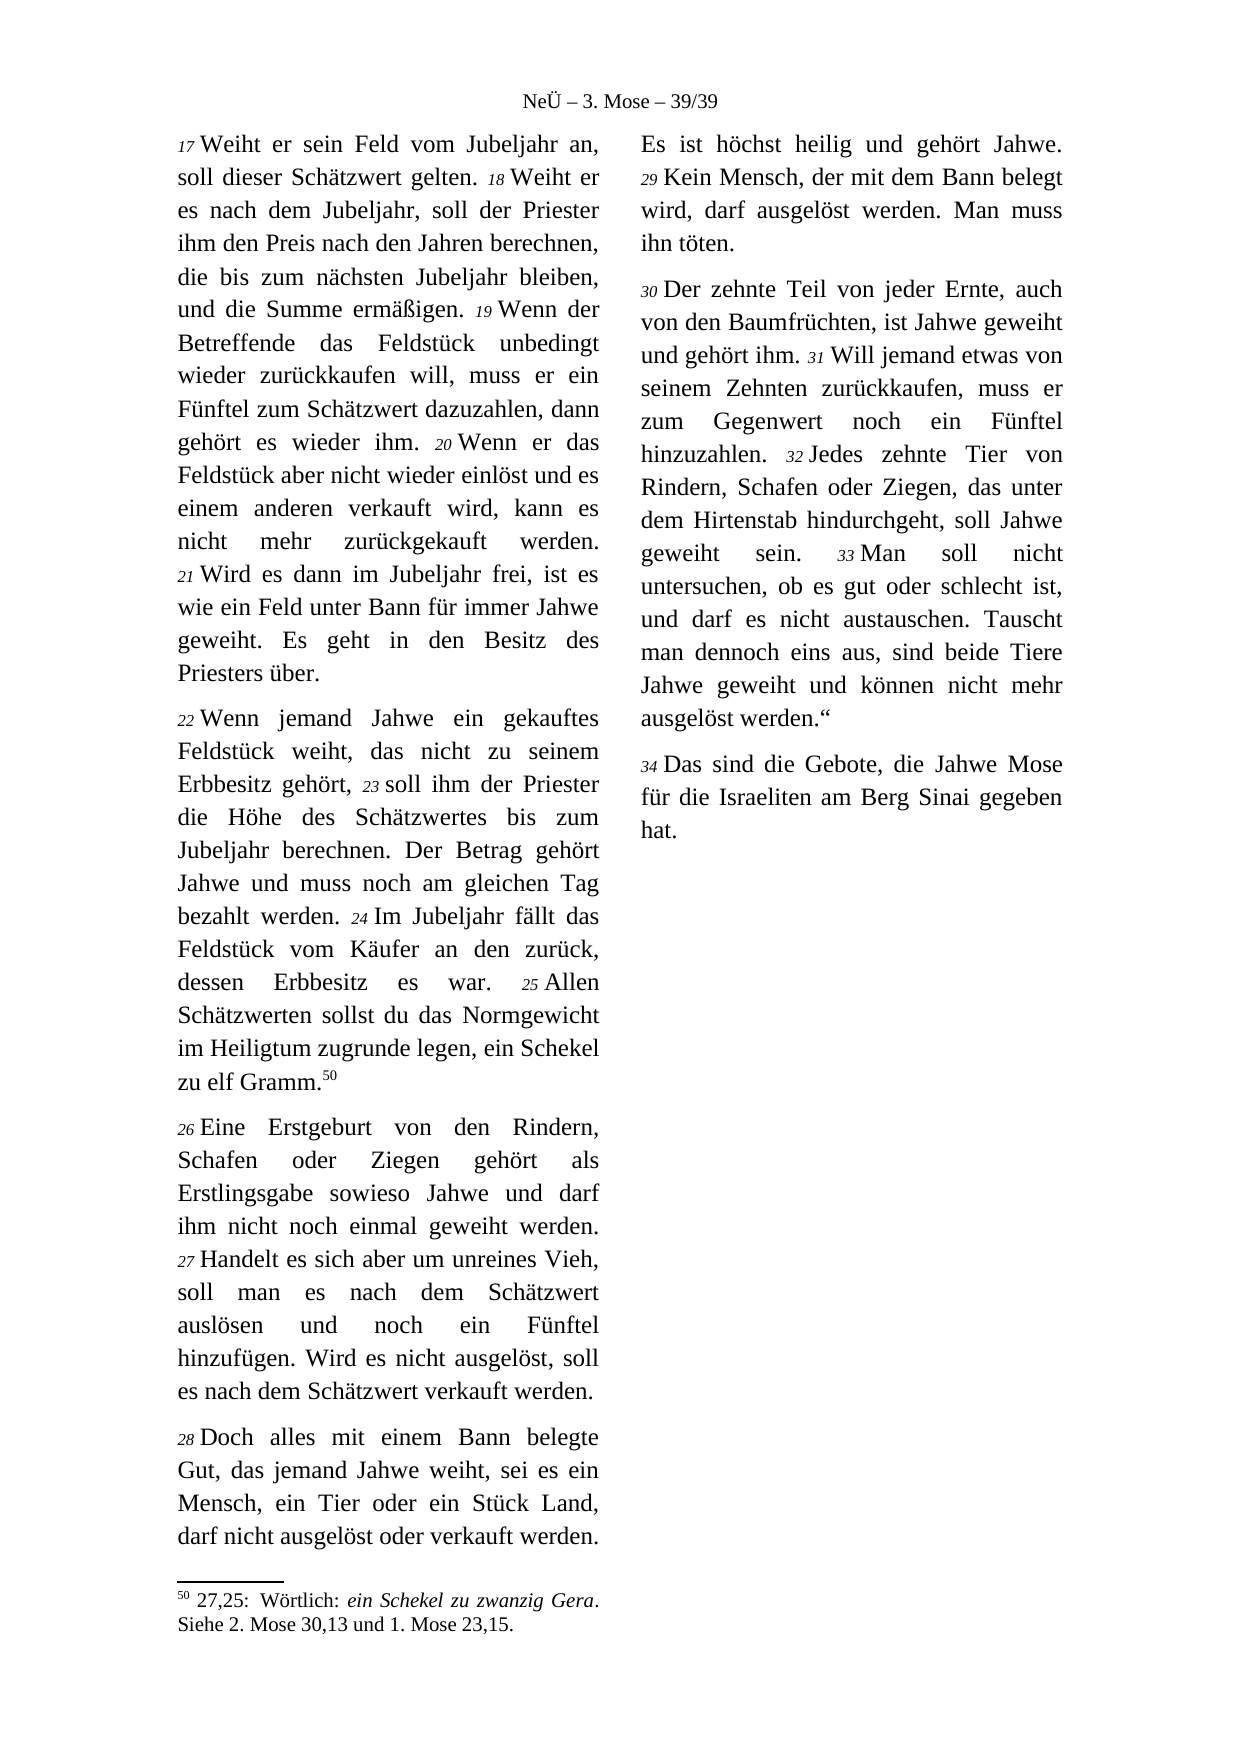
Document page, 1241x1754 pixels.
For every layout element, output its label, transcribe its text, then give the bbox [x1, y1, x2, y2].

text 30 Der zehnte Teil von jeder Ernte, auch von den Baumfrüchten, ist Jahwe geweiht und gehört ihm. 31 Will jemand etwas von seinem Zehnten zurückkaufen, muss er zum Gegenwert noch ein Fünftel hinzuzahlen. 32 Jedes zehnte Tier von Rindern, Schafen oder Ziegen, das unter dem Hirtenstab hindurchgeht, soll Jahwe geweiht sein. 33 Man soll nicht untersuchen, ob es gut oder schlecht ist, und darf es nicht austauschen. Tauscht man dennoch eins aus, sind beide Tiere Jahwe geweiht und können nicht mehr ausgelöst werden.“ [641, 274, 1063, 732]
text 28 Doch alles mit einem Bann belegte Gut, das jemand Jahwe weiht, sei es ein Mensch, ein Tier oder ein Stück Land, darf nicht ausgelöst oder verkauft werden. Es ist höchst heilig und gehört Jahwe. 29 Kein Mensch, der mit dem Bann belegt wird, darf ausgelöst werden. Man muss ihn töten. [177, 1422, 599, 1549]
text 28 Doch alles mit einem Bann belegte Gut, das jemand Jahwe weiht, sei es ein Mensch, ein Tier oder ein Stück Land, darf nicht ausgelöst oder verkauft werden. Es ist höchst heilig und gehört Jahwe. 29 Kein Mensch, der mit dem Bann belegt wird, darf ausgelöst werden. Man muss ihn töten. [641, 129, 1063, 257]
text 22 Wenn jemand Jahwe ein gekauftes Feldstück weiht, das nicht zu seinem Erbbesitz gehört, 23 soll ihm der Priester die Höhe des Schätzwertes bis zum Jubeljahr berechnen. Der Betrag gehört Jahwe und muss noch am gleichen Tag bezahlt werden. 24 Im Jubeljahr fällt das Feldstück vom Käufer an den zurück, dessen Erbbesitz es war. 25 Allen Schätzwerten sollst du das Normgewicht im Heiligtum zugrunde legen, ein Schekel zu elf Gramm. [177, 703, 599, 1095]
text 34 Das sind die Gebote, die Jahwe Mose für die Israeliten am Berg Sinai gegeben hat. [641, 749, 1063, 844]
text 26 Eine Erstgeburt von den Rindern, Schafen oder Ziegen gehört als Erstlingsgabe sowieso Jahwe und darf ihm nicht noch einmal geweiht werden. 27 Handelt es sich aber um unreines Vieh, soll man es nach dem Schätzwert auslösen und noch ein Fünftel hinzufügen. Wird es nicht ausgelöst, soll es nach dem Schätzwert verkauft werden. [177, 1112, 599, 1405]
